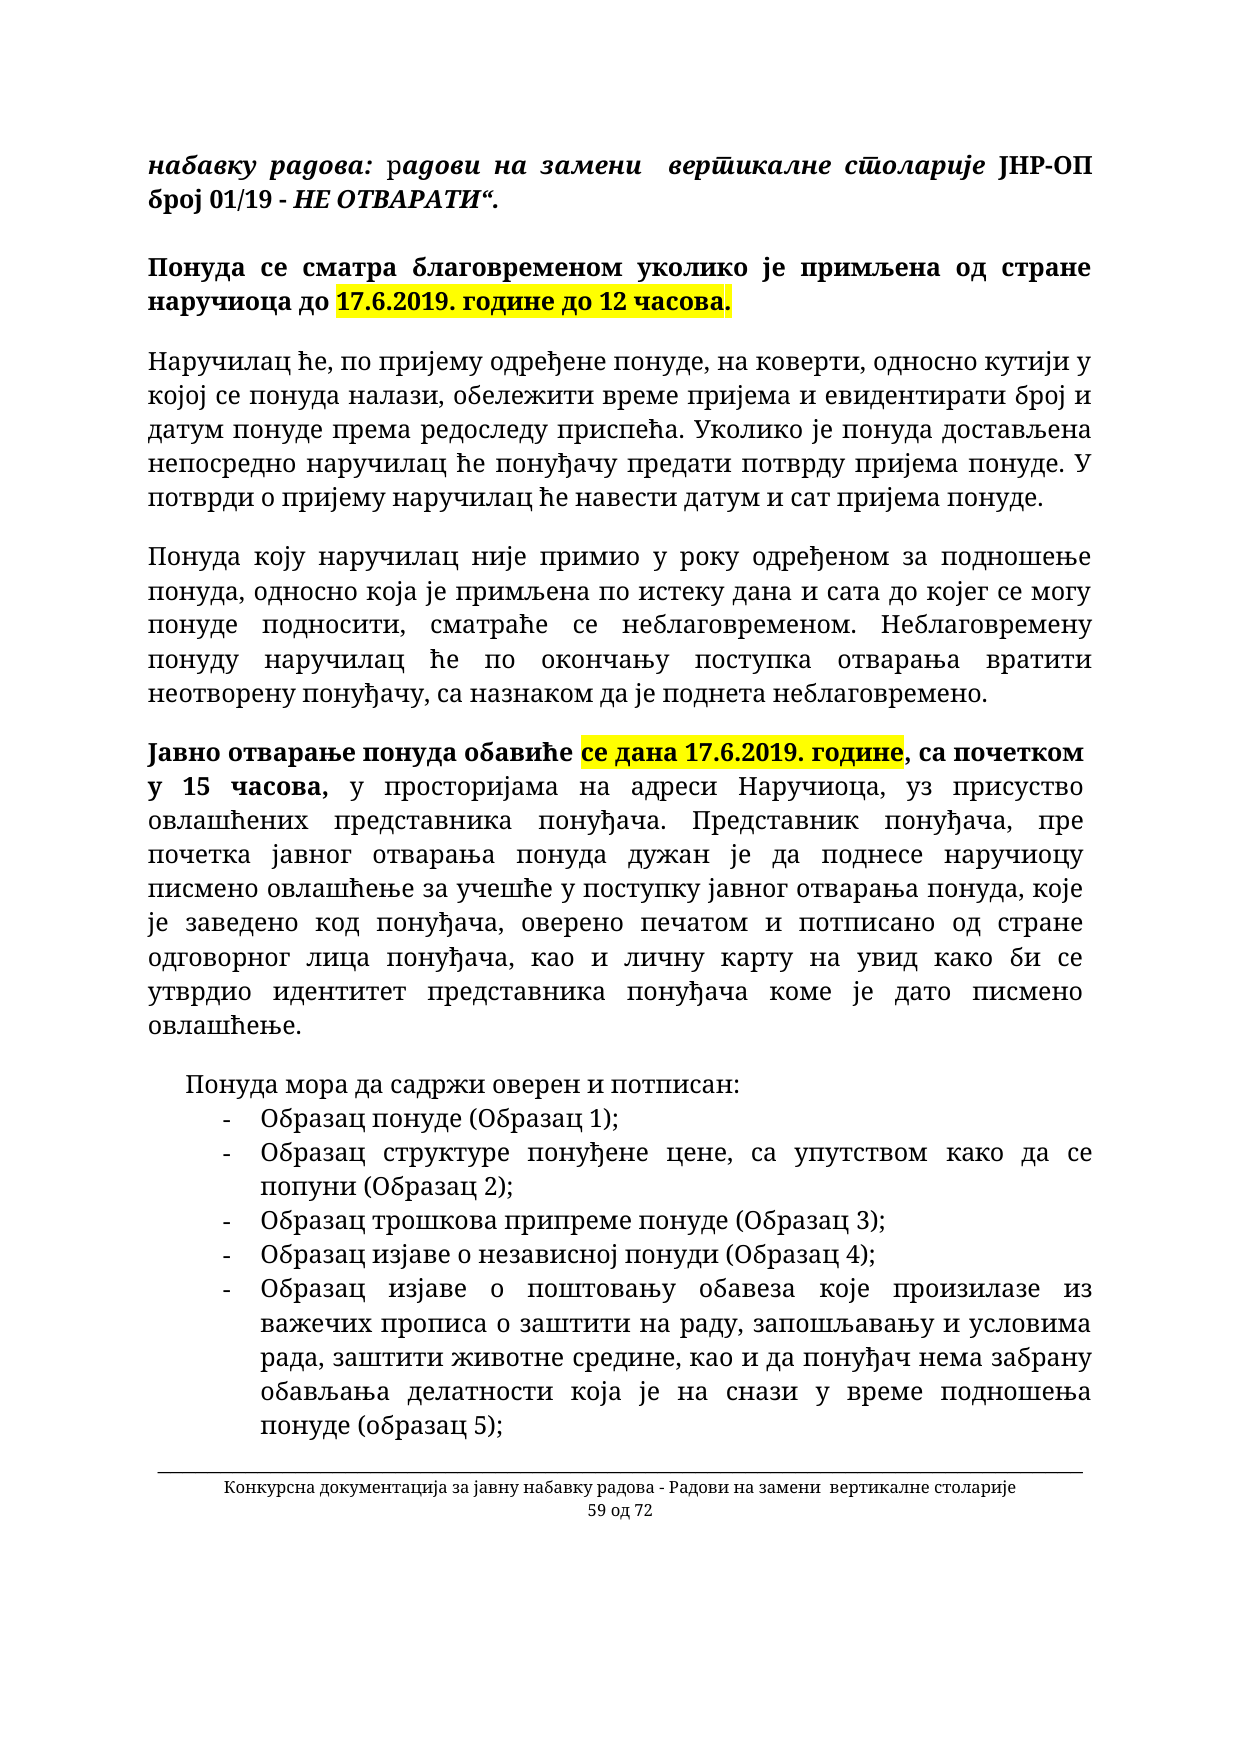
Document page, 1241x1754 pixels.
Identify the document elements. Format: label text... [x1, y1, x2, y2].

text Наручилац ће, по пријему одређене понуде, на коверти, односно кутији у којој се понуда налази, обележити време пријема и евидентирати број и датум понуде према редоследу приспећа. Уколико је понуда достављена непосредно наручилац ће понуђачу предати потврду пријема понуде. У потврди о пријему наручилац ће навести датум и сат пријема понуде. [148, 343, 1093, 514]
list Образац структуре понуђене цене, са упутством како да се попуни (Образац 2); [222, 1135, 1093, 1203]
list Образац понуде (Образац 1); [222, 1101, 1093, 1135]
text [148, 148, 1093, 216]
text Јавно отварање понуда обавиће се дана 17.6.2019. године, са почетком у 15 часова, у просторијама на адреси Наручиоца, уз присуство овлашћених представника понуђача. Представник понуђача, пре почетка јавног отварања понуда дужан је да поднесе наручиоцу писмено овлашћење за учешће у поступку јавног отварања понуда, које је заведено код понуђача, оверено печатом и потписано од стране одговорног лица понуђача, као и личну карту на увид како би се утврдио идентитет представника понуђача коме је дато писмено овлашћење. [148, 735, 1084, 1041]
text Понуда мора да садржи оверен и потписан: [185, 1067, 1093, 1101]
text Понуда коју наручилац није примио у року одређеном за подношење понуда, односно која је примљена по истеку дана и сата до којег се могу понуде подносити, сматраће се неблаговременом. Неблаговремену понуду наручилац ће по окончању поступка отварања вратити неотворену понуђачу, са назнаком да је поднета неблаговремено. [148, 539, 1093, 709]
text Понуда се сматра благовременом уколико је примљена од стране наручиоца до 17.6.2019. године до 12 часова. [148, 250, 1093, 318]
list Образац трошкова припреме понуде (Образац 3); [222, 1203, 1093, 1237]
list Образац изјаве о независној понуди (Образац 4); [222, 1237, 1093, 1271]
list Образац изјаве о поштовању обавеза које произилазе из важечих прописа о заштити на раду, запошљавању и условима рада, заштити животне средине, као и да понуђач нема забрану обављања делатности која је на снази у време подношења понуде (образац 5); [222, 1271, 1093, 1441]
